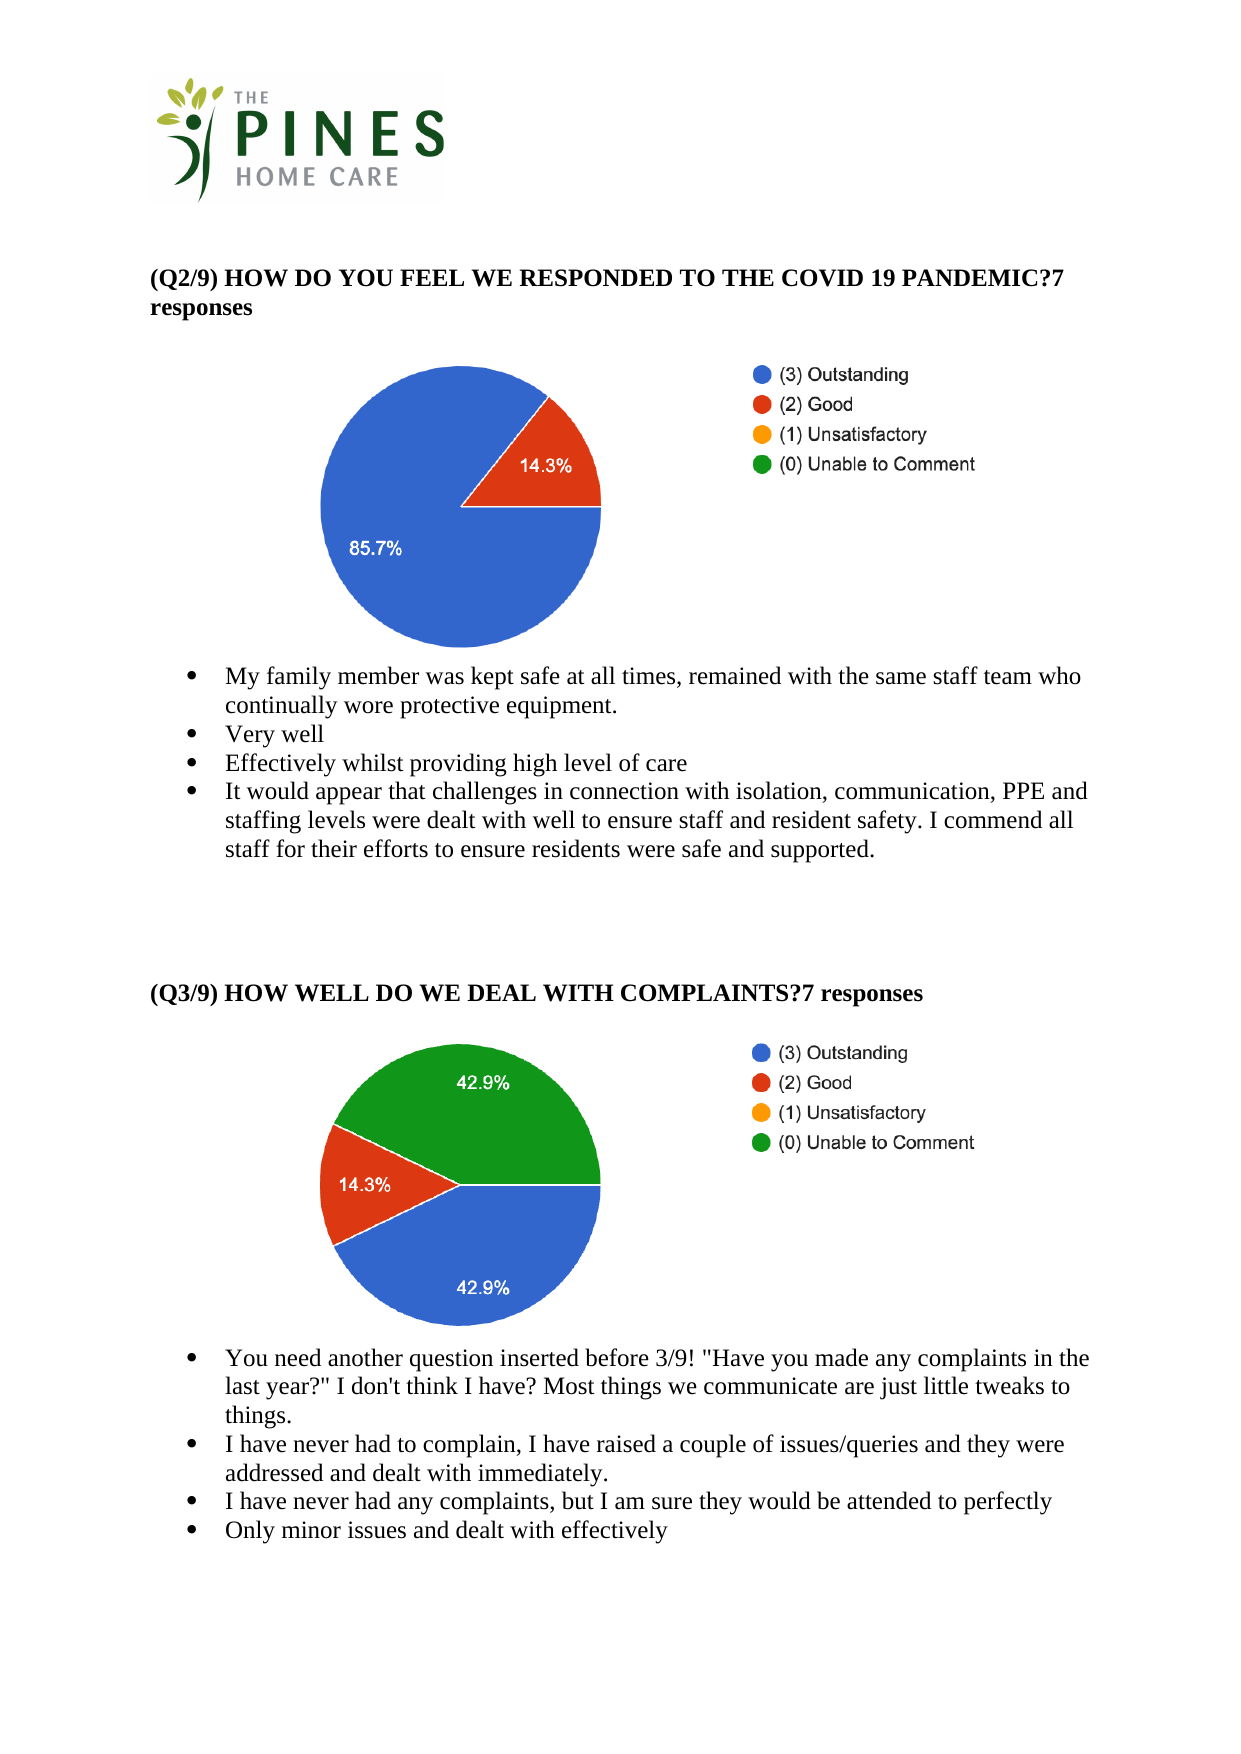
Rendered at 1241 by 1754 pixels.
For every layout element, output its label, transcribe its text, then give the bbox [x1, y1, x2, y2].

list My family member was kept safe at all times, remained with the same staff team who continually wore protective equipment. [187, 662, 1090, 719]
list I have never had any complaints, but I am sure they would be attended to perfectly [187, 1486, 1090, 1515]
text (Q3/9) HOW WELL DO WE DEAL WITH COMPLAINTS?7 responses [150, 978, 1090, 1006]
list You need another question inserted before 3/9! "Have you made any complaints in the last year?" I don't think I have? Most things we communicate are just little tweaks to things. [187, 1343, 1090, 1429]
picture [156, 1035, 1087, 1338]
list Very well [187, 719, 1090, 748]
picture [150, 73, 444, 203]
list It would appear that challenges in connection with isolation, communication, PPE and staffing levels were dealt with well to ensure staff and resident safety. I commend all staff for their efforts to ensure residents were safe and supported. [187, 776, 1090, 863]
list Only minor issues and dealt with effectively [187, 1515, 1090, 1544]
text (Q2/9) HOW DO YOU FEEL WE RESPONDED TO THE COVID 19 PANDEMIC?7 responses [150, 263, 1090, 321]
list I have never had to complain, I have raised a couple of issues/queries and they were addressed and dealt with immediately. [187, 1429, 1090, 1486]
list Effectively whilst providing high level of care [187, 748, 1090, 776]
picture [150, 349, 1091, 662]
